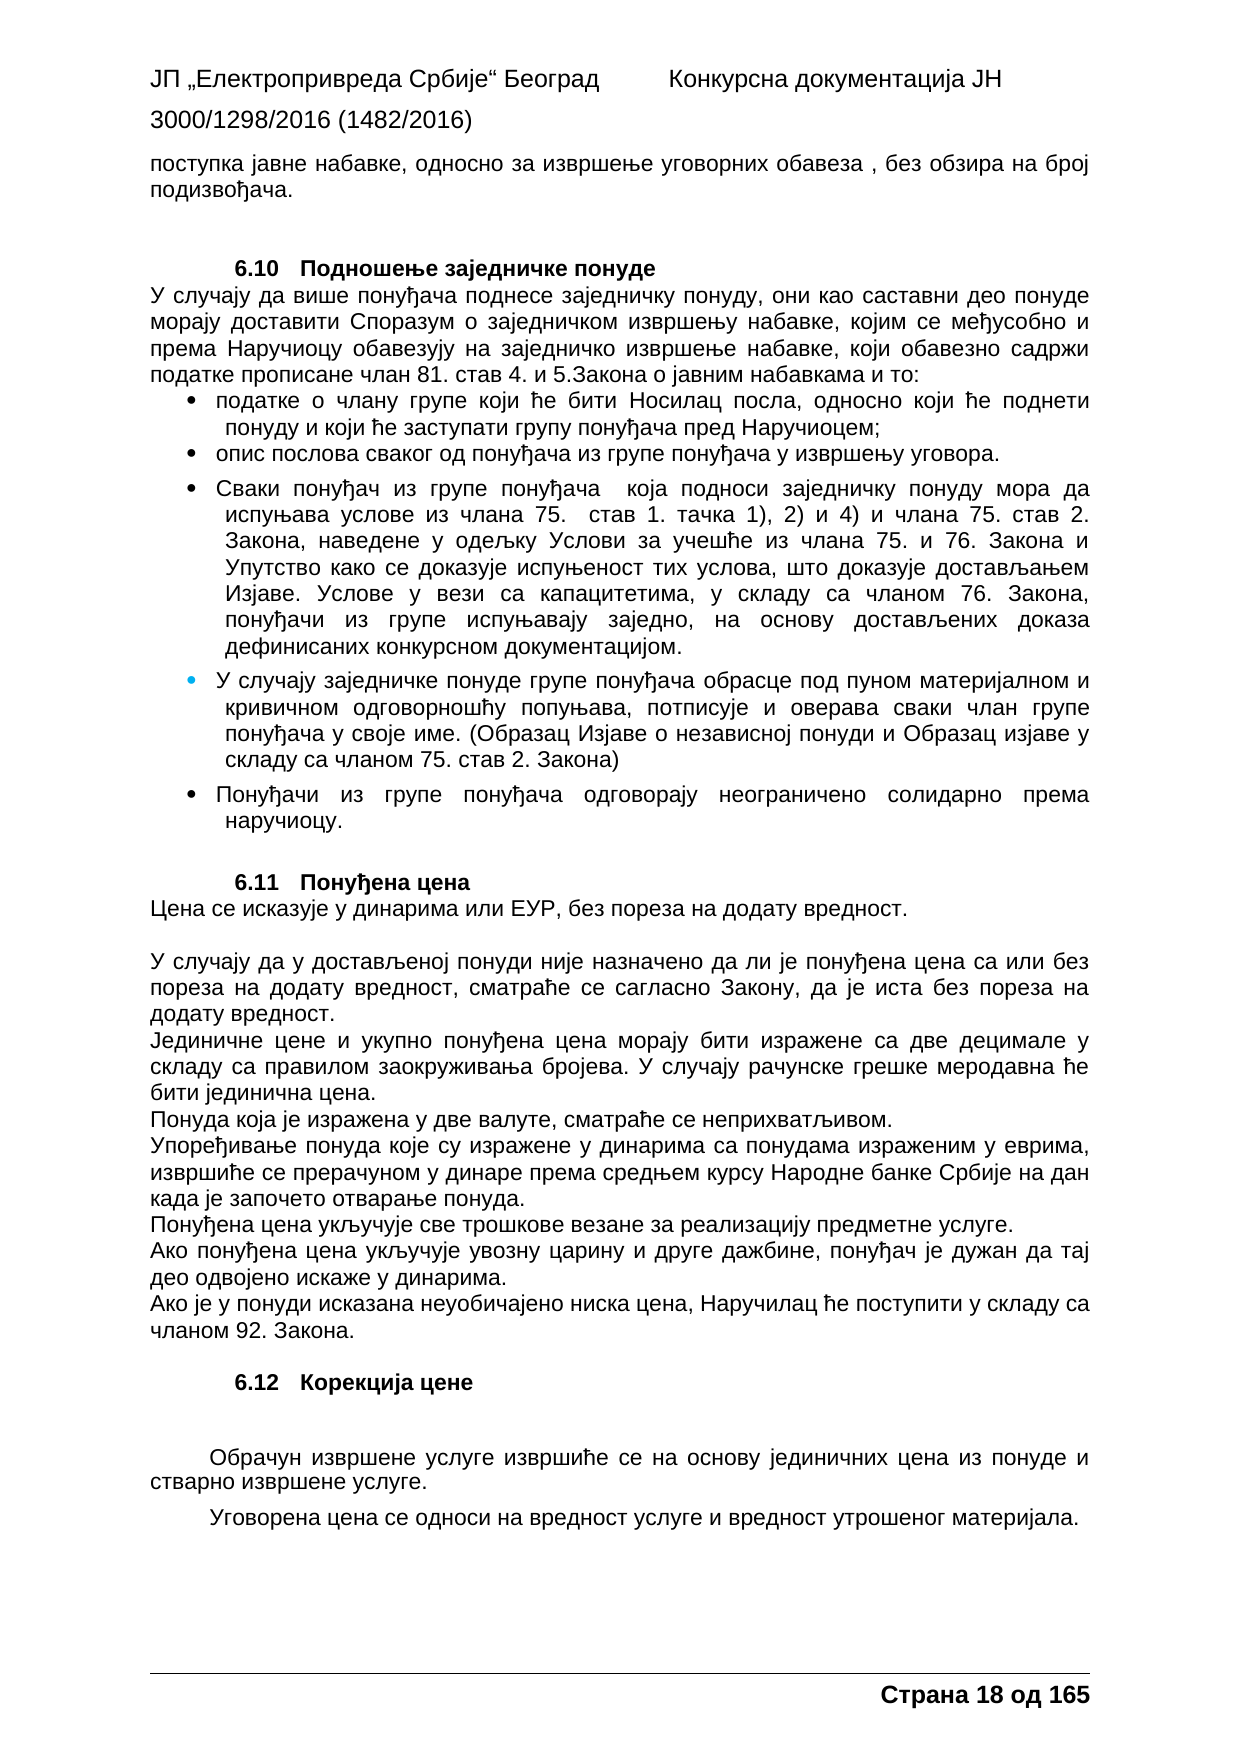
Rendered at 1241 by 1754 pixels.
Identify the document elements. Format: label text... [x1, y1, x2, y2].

list Понуђачи из групе понуђача одговорају неограничено солидарно према наручиоцу. [187, 781, 1090, 834]
text Понуда која је изражена у две валуте, сматраће се неприхватљивом. [150, 1106, 1090, 1132]
text Ако понуђена цена укључује увозну царину и друге дажбине, понуђач је дужан да тај део одвојено искаже у динарима. [150, 1237, 1090, 1290]
list У случају заједничке понуде групе понуђача обрасце под пуном материјалном и кривичном одговорношћу попуњава, потписује и оверава сваки члан групе понуђача у своје име. (Образац Изјаве о независној понуди и Образац изјаве у складу са чланом 75. став 2. Закона) [187, 667, 1090, 773]
text У случају да више понуђача поднесе заједничку понуду, они као саставни део понуде морају доставити Споразум о заједничком извршењу набавке, којим се међусобно и према Наручиоцу обавезују на заједничко извршење набавке, који обавезно садржи податке прописане члан 81. став 4. и 5.Закона о јавним набавкама и то: [150, 282, 1090, 387]
list Подношење заједничке понуде [234, 255, 1090, 282]
text У случају да у достављеној понуди није назначено да ли је понуђена цена са или без пореза на додату вредност, сматраће се сагласно Закону, да је иста без пореза на додату вредност. [150, 948, 1090, 1027]
list Понуђена цена [234, 868, 1090, 895]
list опис послова сваког од понуђача из групе понуђача у извршењу уговора. [187, 440, 1090, 466]
text Понуђена цена укључује све трошкове везане за реализацију предметне услуге. [150, 1211, 1090, 1237]
list Корекција цене [234, 1369, 1090, 1396]
list Сваки понуђач из групе понуђача која подноси заједничку понуду мора да испуњава услове из члана 75. став 1. тачка 1), 2) и 4) и члана 75. став 2. Закона, наведене у одељку Услови за учешће из члана 75. и 76. Закона и Упутство како се доказује испуњеност тих услова, што доказује достављањем Изјаве. Услове у вези са капацитетима, у складу са чланом 76. Закона, понуђачи из групе испуњавају заједно, на основу достављених доказа дефинисаних конкурсном документацијом. [187, 474, 1090, 659]
list податке о члану групе који ће бити Носилац посла, односно који ће поднети понуду и који ће заступати групу понуђача пред Наручиоцем; [187, 387, 1090, 440]
text Упоређивање понуда које су изражене у динарима са понудама израженим у еврима, извршиће се прерачуном у динаре према средњем курсу Народне банке Србије на дан када је започето отварање понуда. [150, 1132, 1090, 1211]
text Уговорена цена се односи на вредност услуге и вредност утрошеног материјала. [150, 1507, 1090, 1531]
text Ако је у понуди исказана неуобичајено ниска цена, Наручилац ће поступити у складу са чланом 92. Закона. [150, 1290, 1090, 1343]
text Цена се исказује у динарима или ЕУР, без пореза на додату вредност. [150, 895, 1090, 921]
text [150, 150, 1090, 203]
text Јединичне цене и укупно понуђена цена морају бити изражене са две децимале у складу са правилом заокруживања бројева. У случају рачунске грешке меродавна ће бити јединична цена. [150, 1027, 1090, 1106]
text Обрачун извршене услуге извршиће се на основу јединичних цена из понуде и стварно извршене услуге. [150, 1447, 1090, 1494]
